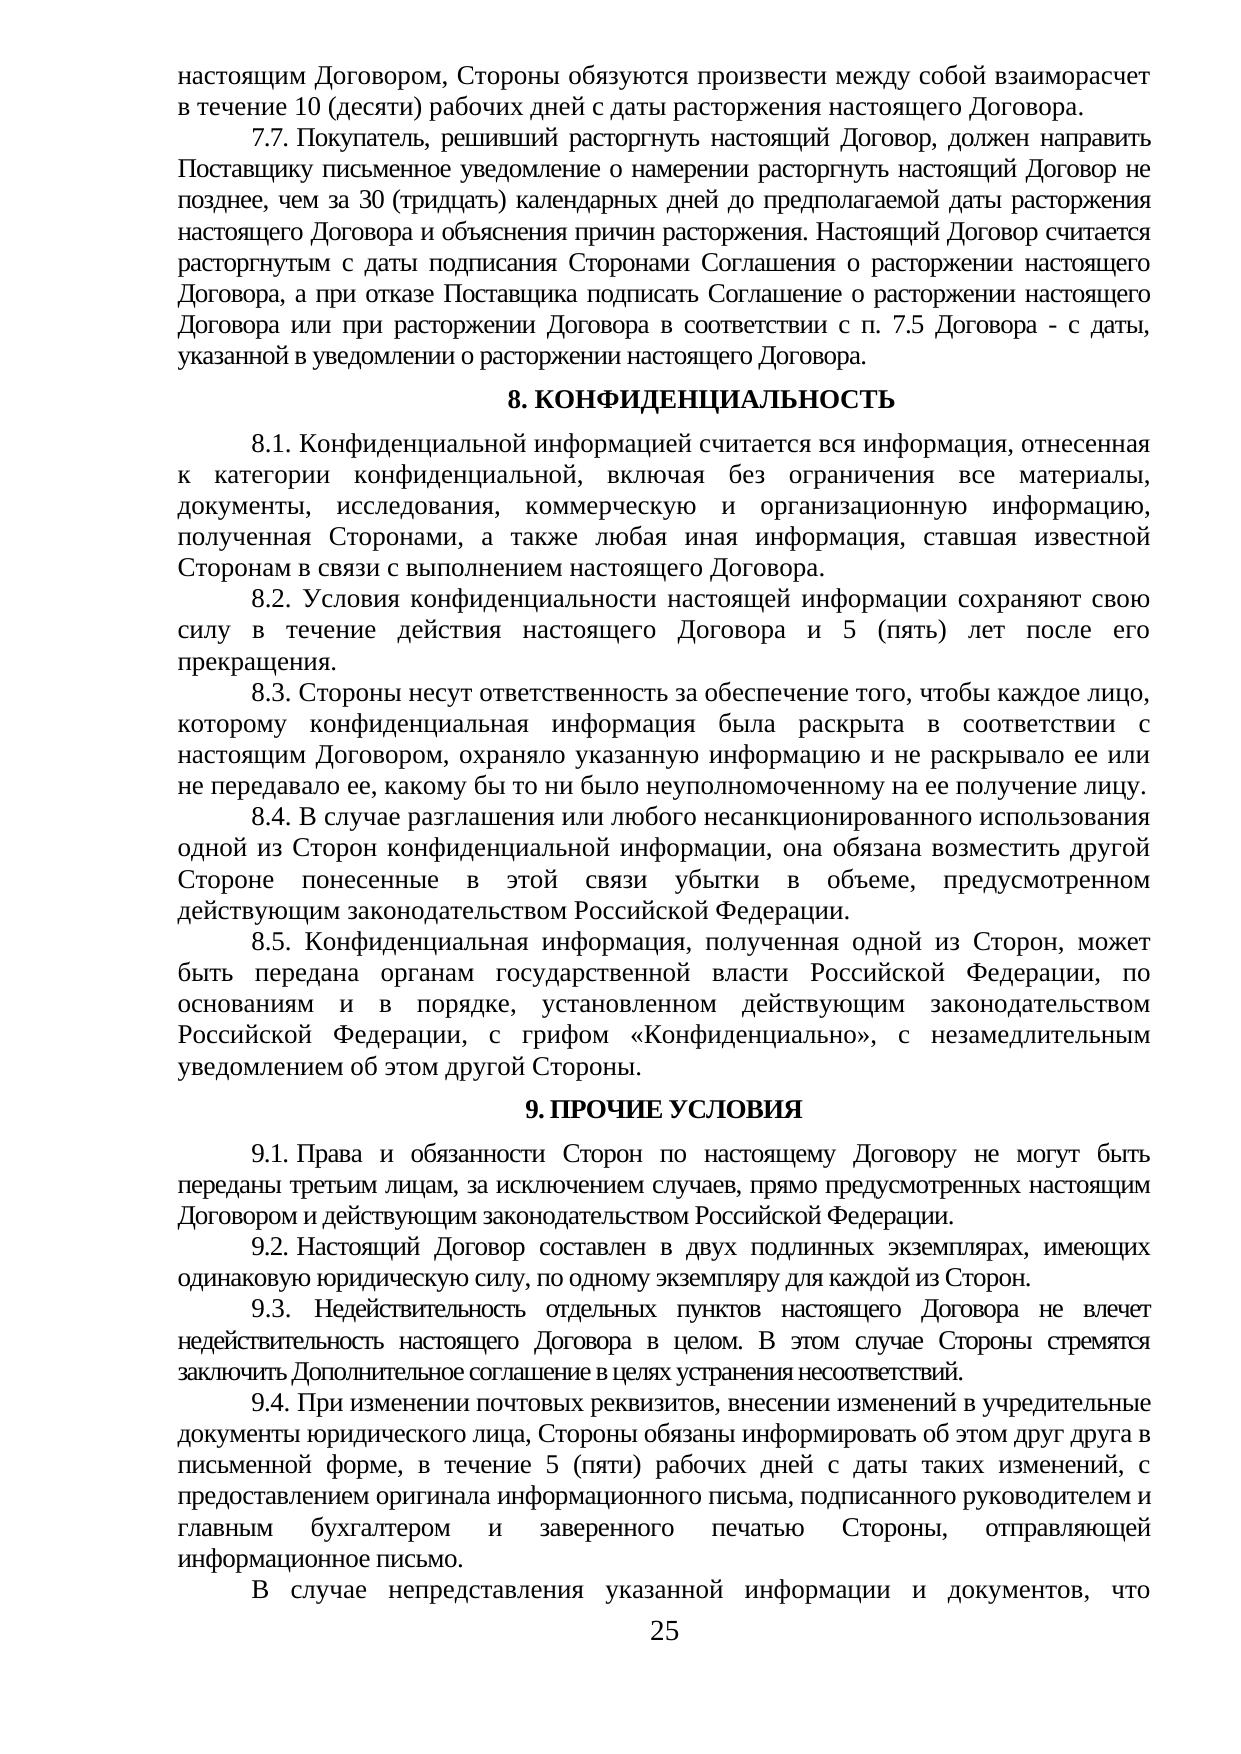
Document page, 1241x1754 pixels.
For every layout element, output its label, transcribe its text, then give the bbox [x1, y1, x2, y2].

text 9.4. При изменении почтовых реквизитов, внесении изменений в учредительные документы юридического лица, Стороны обязаны информировать об этом друг друга в письменной форме, в течение 5 (пяти) рабочих дней с даты таких изменений, с предоставлением оригинала информационного письма, подписанного руководителем и главным бухгалтером и заверенного печатью Стороны, отправляющей информационное письмо. [177, 1386, 1152, 1573]
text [177, 1573, 1152, 1604]
text 9. ПРОЧИЕ УСЛОВИЯ [177, 1093, 1152, 1124]
text 8. КОНФИДЕНЦИАЛЬНОСТЬ [177, 383, 1152, 414]
text 7.7. Покупатель, решивший расторгнуть настоящий Договор, должен направить Поставщику письменное уведомление о намерении расторгнуть настоящий Договор не позднее, чем за 30 (тридцать) календарных дней до предполагаемой даты расторжения настоящего Договора и объяснения причин расторжения. Настоящий Договор считается расторгнутым с даты подписания Сторонами Соглашения о расторжении настоящего Договора, а при отказе Поставщика подписать Соглашение о расторжении настоящего Договора или при расторжении Договора в соответствии с п. 7.5 Договора - с даты, указанной в уведомлении о расторжении настоящего Договора. [177, 121, 1152, 371]
text 9.1. Права и обязанности Сторон по настоящему Договору не могут быть переданы третьим лицам, за исключением случаев, прямо предусмотренных настоящим Договором и действующим законодательством Российской Федерации. [177, 1137, 1152, 1230]
text 8.2. Условия конфиденциальности настоящей информации сохраняют свою силу в течение действия настоящего Договора и 5 (пять) лет после его прекращения. [177, 582, 1152, 676]
text 9.2. Настоящий Договор составлен в двух подлинных экземплярах, имеющих одинаковую юридическую силу, по одному экземпляру для каждой из Сторон. [177, 1230, 1152, 1293]
text 8.4. В случае разглашения или любого несанкционированного использования одной из Сторон конфиденциальной информации, она обязана возместить другой Стороне понесенные в этой связи убытки в объеме, предусмотренном действующим законодательством Российской Федерации. [177, 800, 1152, 925]
text 8.1. Конфиденциальной информацией считается вся информация, отнесенная к категории конфиденциальной, включая без ограничения все материалы, документы, исследования, коммерческую и организационную информацию, полученная Сторонами, а также любая иная информация, ставшая известной Сторонам в связи с выполнением настоящего Договора. [177, 427, 1152, 582]
text 8.5. Конфиденциальная информация, полученная одной из Сторон, может быть передана органам государственной власти Российской Федерации, по основаниям и в порядке, установленном действующим законодательством Российской Федерации, с грифом «Конфиденциально», с незамедлительным уведомлением об этом другой Стороны. [177, 925, 1152, 1081]
text 8.3. Стороны несут ответственность за обеспечение того, чтобы каждое лицо, которому конфиденциальная информация была раскрыта в соответствии с настоящим Договором, охраняло указанную информацию и не раскрывало ее или не передавало ее, какому бы то ни было неуполномоченному на ее получение лицу. [177, 676, 1152, 800]
text 9.3. Недействительность отдельных пунктов настоящего Договора не влечет недействительность настоящего Договора в целом. В этом случае Стороны стремятся заключить Дополнительное соглашение в целях устранения несоответствий. [177, 1293, 1152, 1386]
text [177, 59, 1152, 121]
